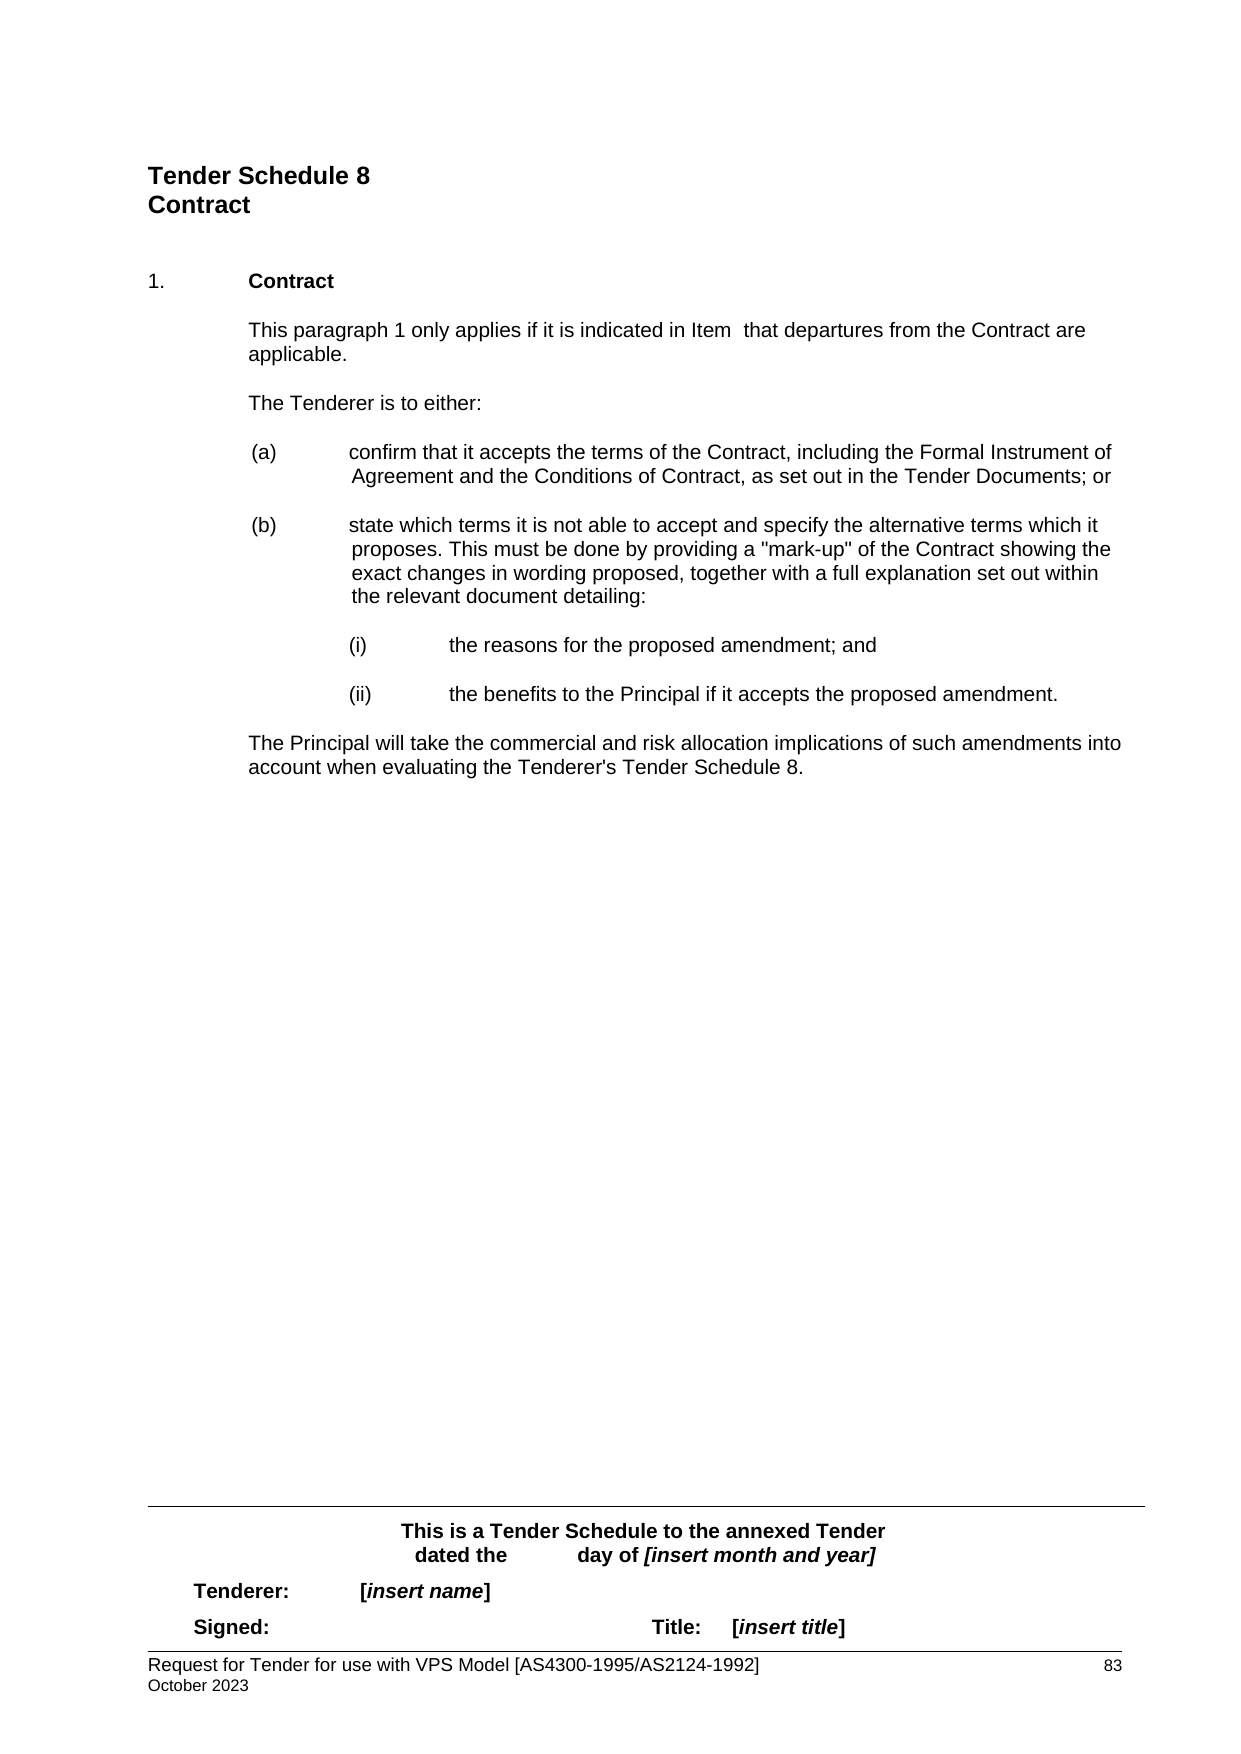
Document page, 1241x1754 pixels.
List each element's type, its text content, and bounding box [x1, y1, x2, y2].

list the reasons for the proposed amendment; and [348, 633, 1122, 657]
list Contract [148, 269, 1122, 293]
subtitle Tender Schedule 8 Contract [148, 161, 1122, 219]
list confirm that it accepts the terms of the Contract, including the Formal Instrument of Agreement and the Conditions of Contract, as set out in the Tender Documents; or [251, 439, 1122, 487]
list the benefits to the Principal if it accepts the proposed amendment. [348, 682, 1122, 706]
text The Principal will take the commercial and risk allocation implications of such amendments into account when evaluating the Tenderer's Tender Schedule 8. [248, 731, 1122, 779]
text This paragraph 1 only applies if it is indicated in Item 15 that departures from the Contract are applicable. [248, 318, 1122, 366]
list state which terms it is not able to accept and specify the alternative terms which it proposes. This must be done by providing a "mark-up" of the Contract showing the exact changes in wording proposed, together with a full explanation set out within the relevant document detailing: [251, 512, 1122, 608]
text The Tenderer is to either: [248, 391, 1122, 414]
